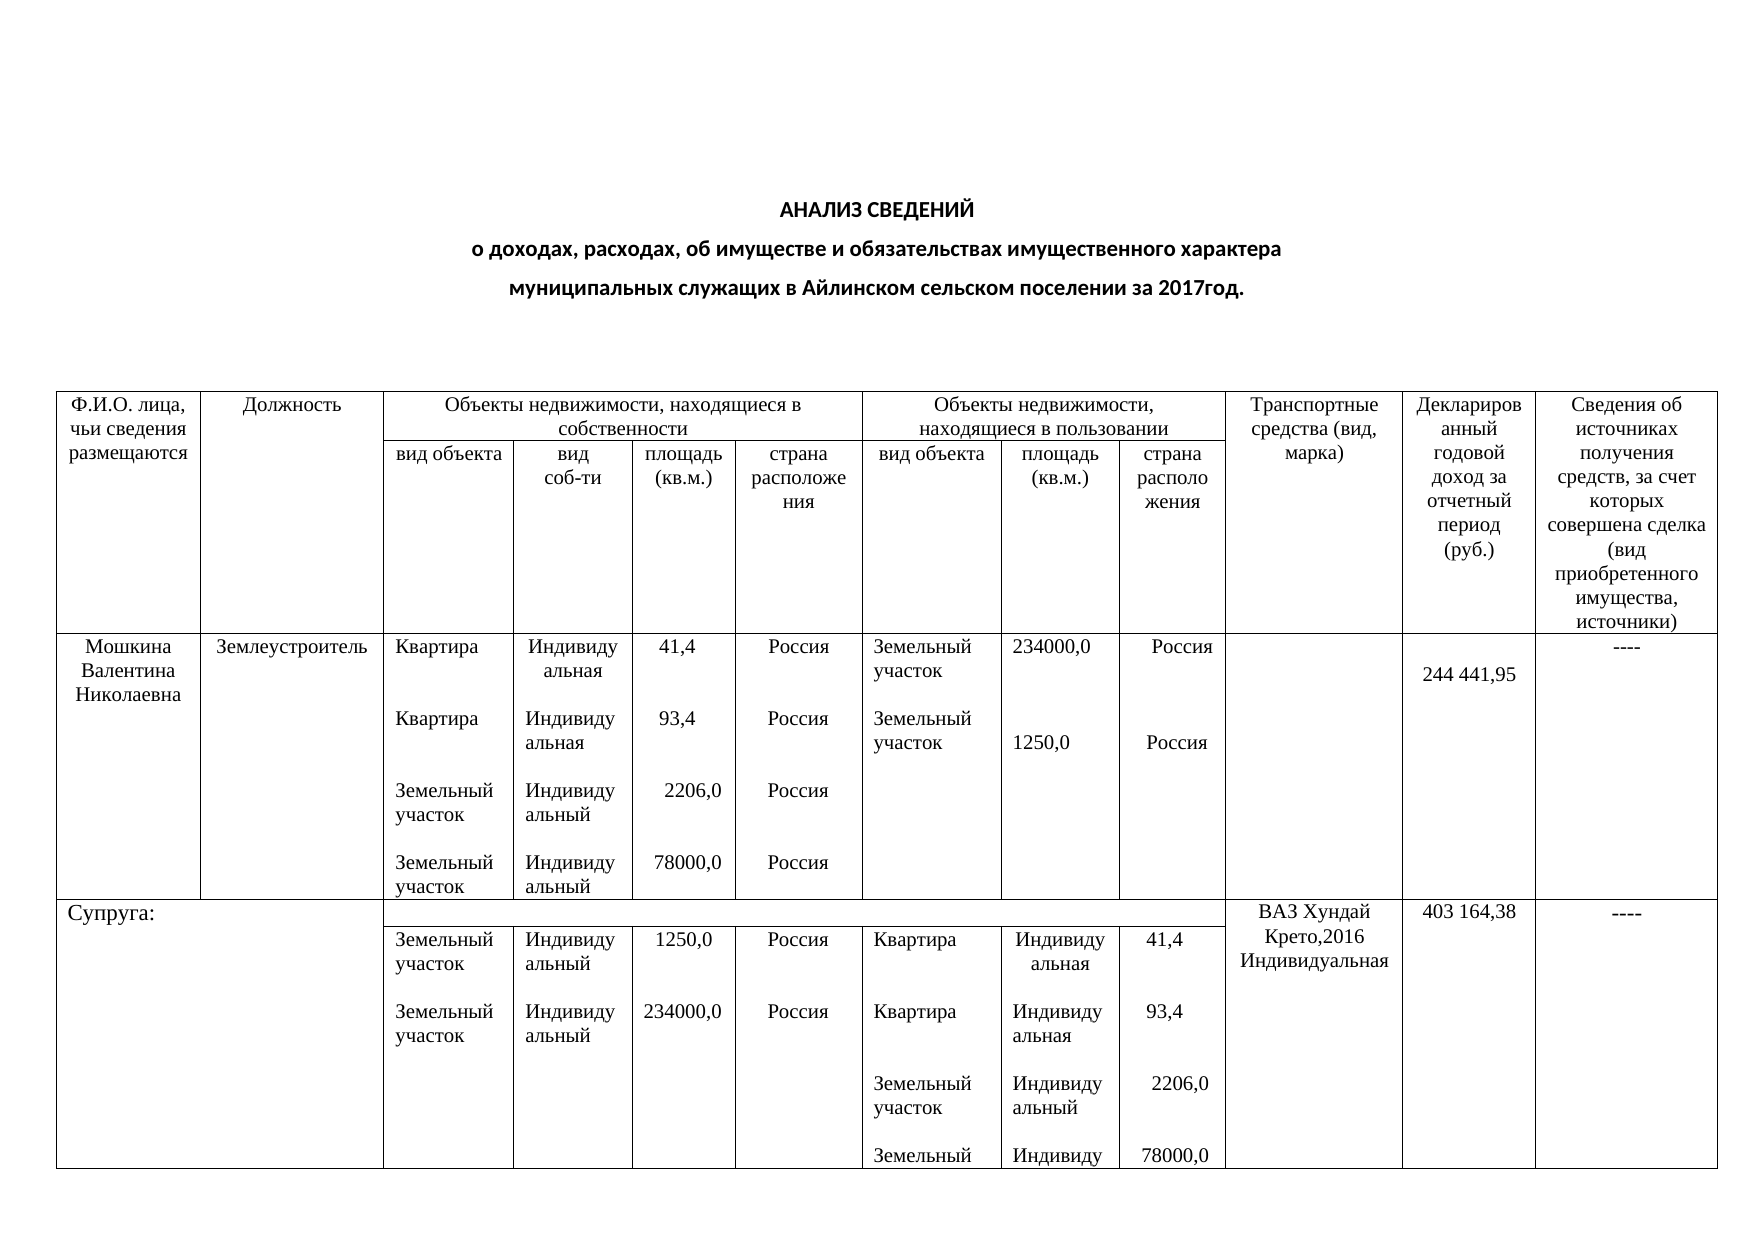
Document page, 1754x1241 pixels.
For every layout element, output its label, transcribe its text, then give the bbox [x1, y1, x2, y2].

table_cell 234000,0 1250,0 [1002, 634, 1119, 898]
table_cell Мошкина Валентина Николаевна [57, 634, 200, 898]
table_header Объекты недвижимости, находящиеся в пользовании [863, 392, 1225, 440]
table_cell площадь (кв.м.) [633, 441, 735, 633]
table_header Декларированный годовой доход за отчетный период (руб.) [1403, 392, 1535, 633]
table_cell 403 164,38 [1403, 900, 1535, 1167]
text о доходах, расходах, об имуществе и обязательствах имущественного характера [59, 239, 1695, 261]
table_cell ВАЗ Хундай Крето,2016 Индивидуальная [1226, 900, 1402, 1167]
table_cell площадь (кв.м.) [1002, 441, 1119, 633]
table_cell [863, 927, 1001, 1167]
table_cell Квартира Квартира Земельный участок Земельный участок [384, 634, 513, 898]
table_cell 1250,0 234000,0 [633, 927, 735, 1167]
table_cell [1002, 927, 1119, 1167]
table_cell 244 441,95 [1403, 634, 1535, 898]
table_cell [384, 900, 1225, 926]
table_cell Россия Россия [736, 927, 862, 1167]
table_cell Россия Россия Россия Россия [736, 634, 862, 898]
table_cell вид объекта [863, 441, 1001, 633]
table_cell страна расположения [736, 441, 862, 633]
table_cell вид объекта [384, 441, 513, 633]
table_header Ф.И.О. лица, чьи сведения размещаются [57, 392, 200, 633]
table_header Транспортные средства (вид, марка) [1226, 392, 1402, 633]
table_header Объекты недвижимости, находящиеся в собственности [384, 392, 862, 440]
table_cell Индивидуальная Индивидуальная Индивидуальный Индивидуальный [514, 634, 632, 898]
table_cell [384, 927, 513, 1167]
table_cell Супруга: [57, 900, 383, 1167]
table_cell Земельный участок Земельный участок [863, 634, 1001, 898]
table_cell 41,4 93,4 2206,0 78000,0 [633, 634, 735, 898]
table_cell вид соб-ти [514, 441, 632, 633]
table_header Должность [201, 392, 383, 633]
table_cell Землеустроитель [201, 634, 383, 898]
table_cell ---- [1536, 634, 1717, 898]
table_cell ---- [1536, 900, 1717, 1167]
text АНАЛИЗ СВЕДЕНИЙ [59, 200, 1695, 222]
table_header Сведения об источниках получения средств, за счет которых совершена сделка (вид приобретенного имущества, источники) [1536, 392, 1717, 633]
table_cell страна расположения [1120, 441, 1225, 633]
table_cell [1226, 634, 1402, 898]
table_cell Россия Россия [1120, 634, 1225, 898]
text муниципальных служащих в Айлинском сельском поселении за 2017год. [59, 278, 1695, 300]
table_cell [1120, 927, 1225, 1167]
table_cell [514, 927, 632, 1167]
